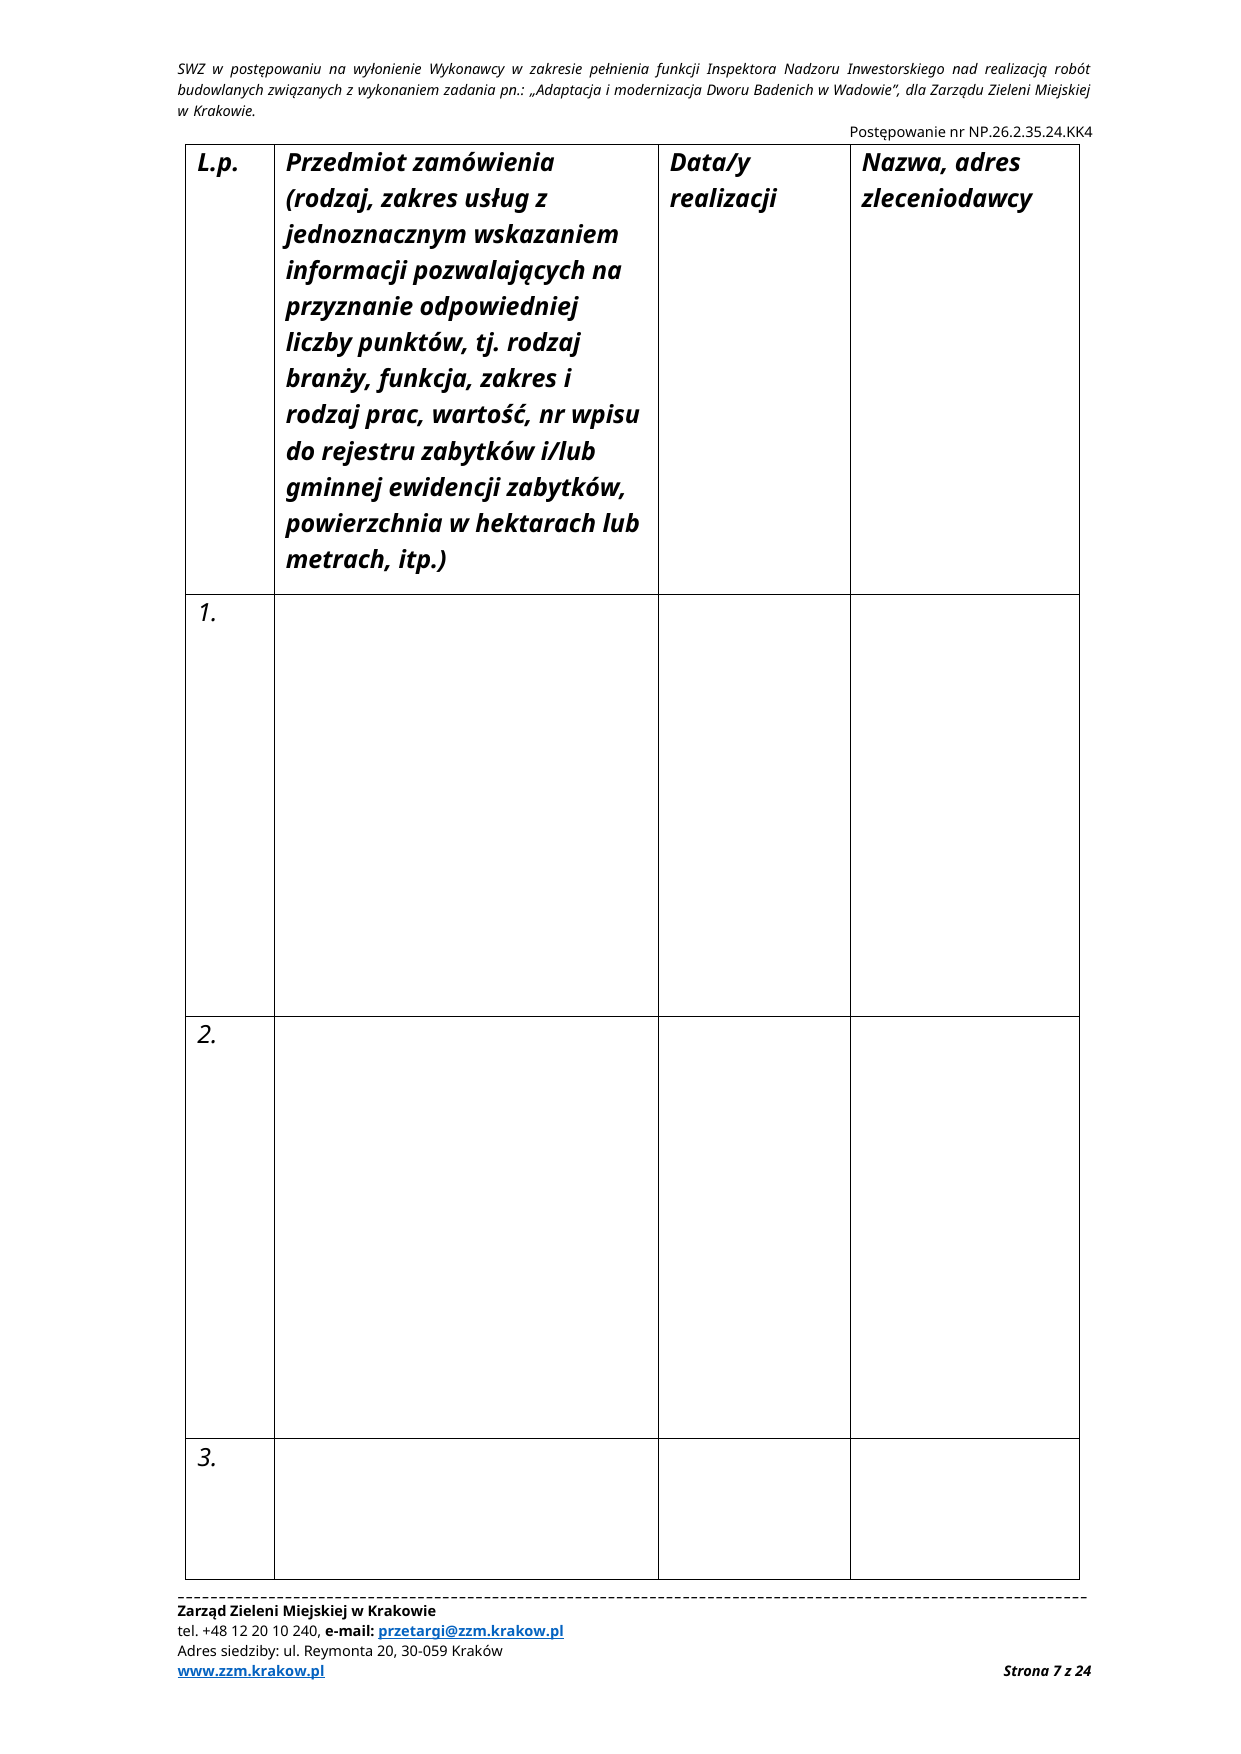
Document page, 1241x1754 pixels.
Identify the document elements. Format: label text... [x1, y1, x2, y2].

table_cell 3. [186, 1439, 274, 1579]
table_cell [659, 1439, 850, 1579]
table_cell 1. [186, 595, 274, 1016]
table_cell [851, 1439, 1079, 1579]
table_header L.p. [186, 145, 274, 593]
table_cell [275, 1439, 658, 1579]
table_cell [659, 1017, 850, 1438]
table_cell [275, 595, 658, 1016]
table_cell 2. [186, 1017, 274, 1438]
table_header Data/y realizacji [659, 145, 850, 593]
table_cell [851, 595, 1079, 1016]
table_header Przedmiot zamówienia (rodzaj, zakres usług z jednoznacznym wskazaniem informacji pozwalających na przyznanie odpowiedniej liczby punktów, tj. rodzaj branży, funkcja, zakres i rodzaj prac, wartość, nr wpisu do rejestru zabytków i/lub gminnej ewidencji zabytków, powierzchnia w hektarach lub metrach, itp.) [275, 145, 658, 593]
table_cell [275, 1017, 658, 1438]
table_header Nazwa, adres zleceniodawcy [851, 145, 1079, 593]
table_cell [659, 595, 850, 1016]
table_cell [851, 1017, 1079, 1438]
